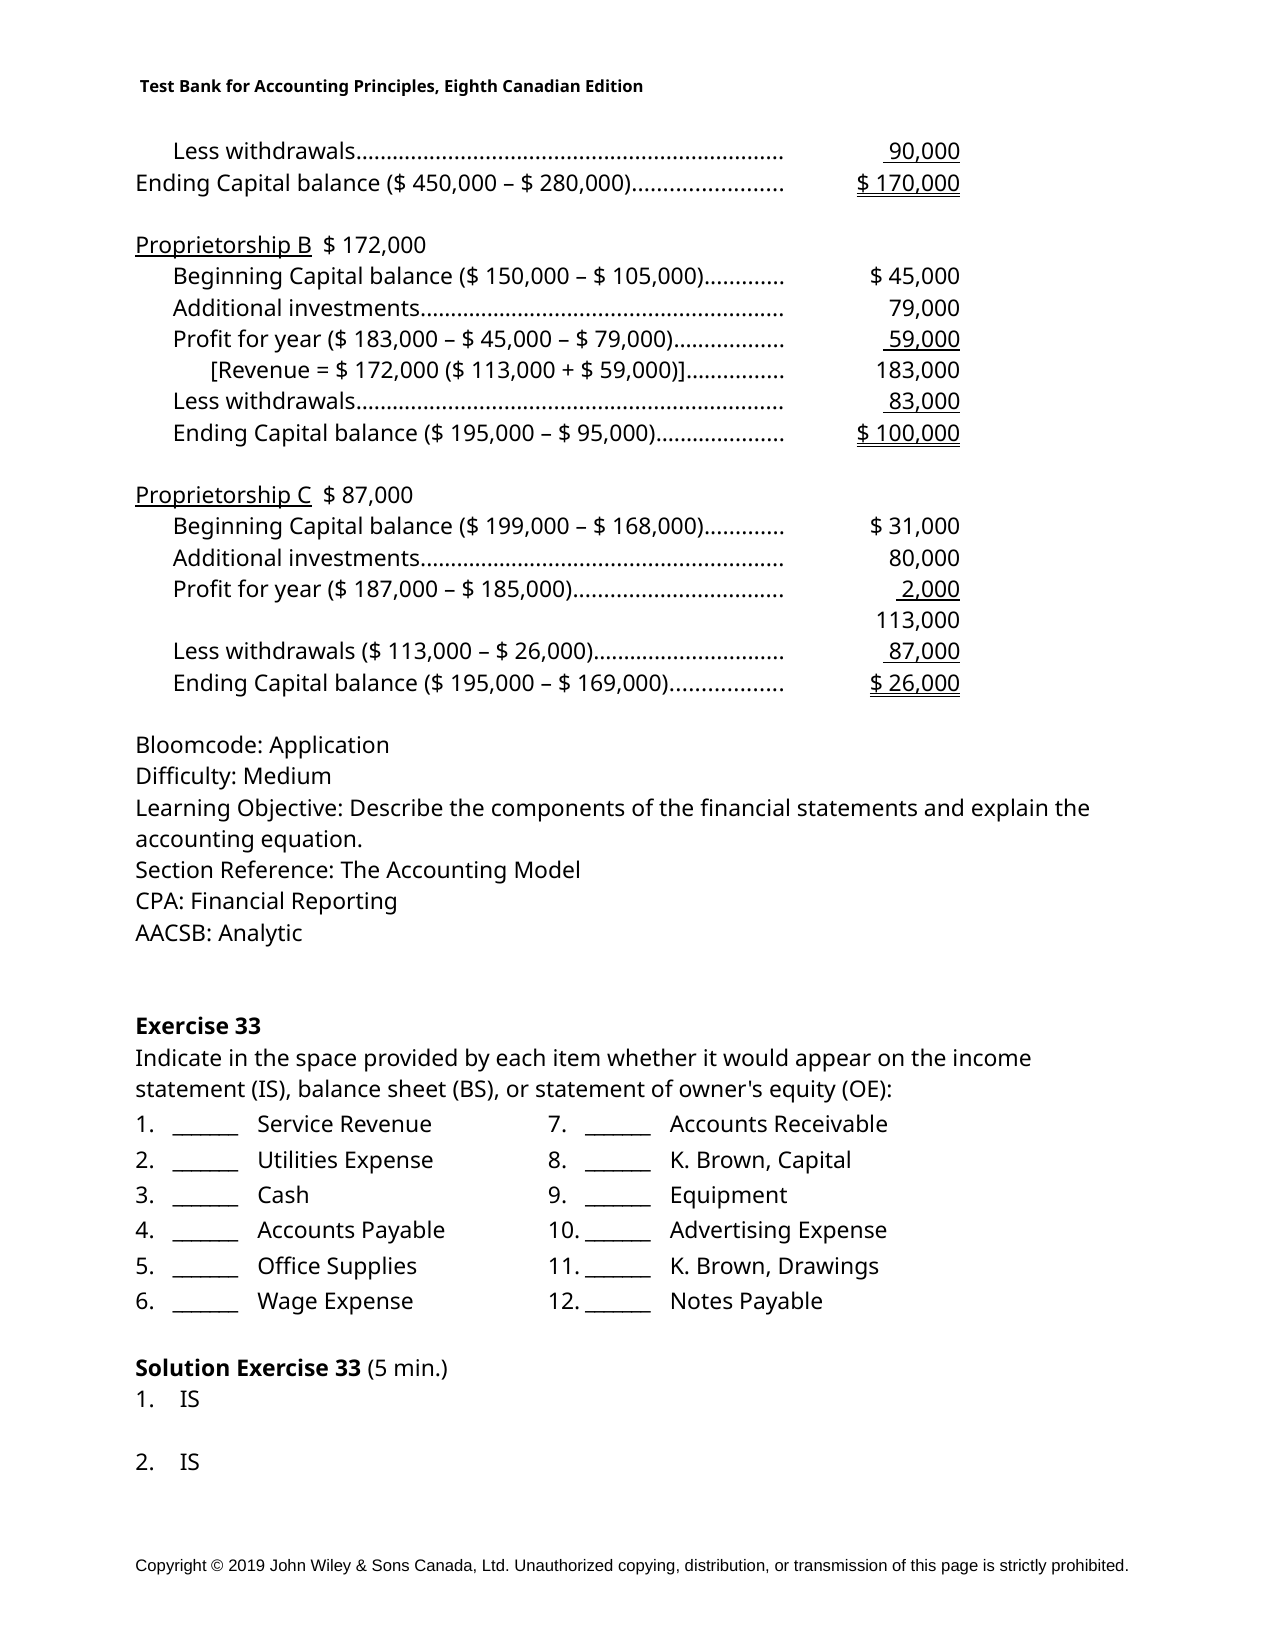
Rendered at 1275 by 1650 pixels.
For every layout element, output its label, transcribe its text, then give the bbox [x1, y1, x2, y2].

text [Revenue = $ 172,000 ($ 113,000 + $ 59,000)] 183,000 [135, 354, 1140, 385]
text 6. Wage Expense 12. Notes Payable [135, 1285, 1140, 1316]
text Proprietorship C $ 87,000 [135, 479, 1140, 510]
text Indicate in the space provided by each item whether it would appear on the income statement (IS), balance sheet (BS), or statement of owner's equity (OE): [135, 1041, 1140, 1104]
text 2. IS [135, 1446, 1140, 1477]
text Additional investments 79,000 [135, 291, 1140, 323]
text 5. Office Supplies 11. K. Brown, Drawings [135, 1250, 1140, 1281]
text Bloomcode: Application [135, 729, 1140, 760]
subtitle Exercise 33 [135, 1010, 1140, 1041]
subtitle Solution Exercise 33 (5 min.) [135, 1352, 1140, 1383]
text Less withdrawals 90,000 [135, 135, 1140, 166]
text 2. Utilities Expense 8. K. Brown, Capital [135, 1143, 1140, 1175]
text Less withdrawals 83,000 [135, 385, 1140, 416]
text Beginning Capital balance ($ 199,000 – $ 168,000) $ 31,000 [135, 510, 1140, 541]
text Ending Capital balance ($ 450,000 – $ 280,000) $ 170,000 [135, 166, 1140, 198]
text Beginning Capital balance ($ 150,000 – $ 105,000) $ 45,000 [135, 260, 1140, 291]
text Learning Objective: Describe the components of the financial statements and explain the accounting equation. [135, 791, 1140, 854]
text 3. Cash 9. Equipment [135, 1179, 1140, 1210]
text 1. IS [135, 1383, 1140, 1414]
text CPA: Financial Reporting [135, 885, 1140, 916]
text Ending Capital balance ($ 195,000 – $ 169,000) $ 26,000 [135, 666, 1140, 698]
text Less withdrawals ($ 113,000 – $ 26,000) 87,000 [135, 635, 1140, 666]
list Difficulty: Medium [135, 760, 1140, 791]
text 113,000 [135, 604, 1140, 635]
text 4. Accounts Payable 10. Advertising Expense [135, 1214, 1140, 1246]
text Profit for year ($ 187,000 – $ 185,000) 2,000 [135, 573, 1140, 604]
text Profit for year ($ 183,000 – $ 45,000 – $ 79,000) 59,000 [135, 323, 1140, 354]
text 1. Service Revenue 7. Accounts Receivable [135, 1108, 1140, 1139]
text AACSB: Analytic [135, 916, 1140, 948]
text Ending Capital balance ($ 195,000 – $ 95,000) $ 100,000 [135, 416, 1140, 448]
text Proprietorship B $ 172,000 [135, 229, 1140, 260]
text Section Reference: The Accounting Model [135, 854, 1140, 885]
text Additional investments 80,000 [135, 541, 1140, 573]
